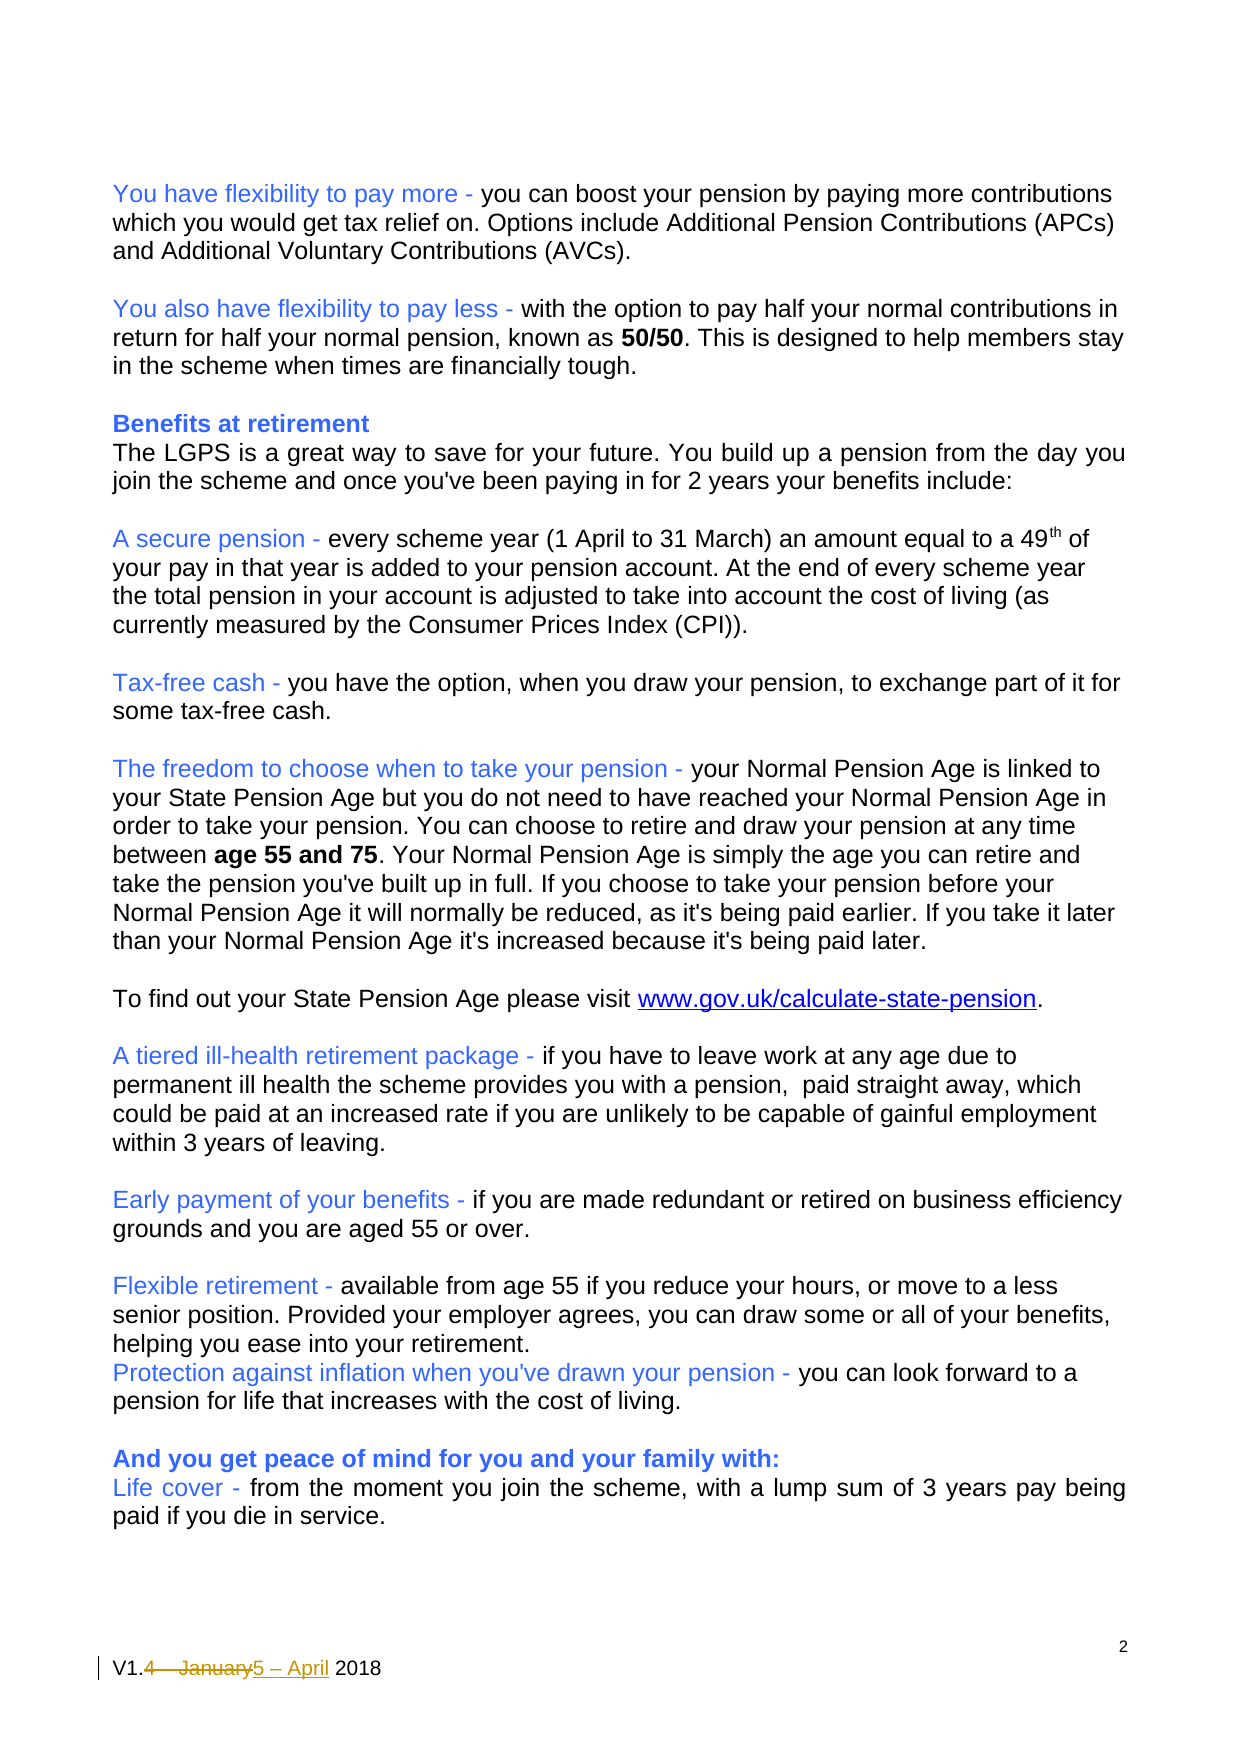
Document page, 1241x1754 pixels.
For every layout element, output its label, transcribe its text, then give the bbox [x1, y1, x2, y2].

text The LGPS is a great way to save for your future. You build up a pension from the day you join the scheme and once you've been paying in for 2 years your benefits include: [112, 437, 1128, 495]
text Flexible retirement - available from age 55 if you reduce your hours, or move to a less senior position. Provided your employer agrees, you can draw some or all of your benefits, helping you ease into your retirement. [112, 1271, 1128, 1357]
text Protection against inflation when you've drawn your pension - you can look forward to a pension for life that increases with the cost of living. [112, 1357, 1128, 1415]
text Tax-free cash - you have the option, when you draw your pension, to exchange part of it for some tax-free cash. [112, 667, 1128, 725]
text To find out your State Pension Age please visit www.gov.uk/calculate-state-pension. [112, 984, 1128, 1012]
text And you get peace of mind for you and your family with: [112, 1444, 1128, 1472]
text A secure pension - every scheme year (1 April to 31 March) an amount equal to a 49th of your pay in that year is added to your pension account. At the end of every scheme year the total pension in your account is adjusted to take into account the cost of living (as currently measured by the Consumer Prices Index (CPI)). [112, 524, 1128, 639]
text The freedom to choose when to take your pension - your Normal Pension Age is linked to your State Pension Age but you do not need to have reached your Normal Pension Age in order to take your pension. You can choose to retire and draw your pension at any time between age 55 and 75. Your Normal Pension Age is simply the age you can retire and take the pension you've built up in full. If you choose to take your pension before your Normal Pension Age it will normally be reduced, as it's being paid earlier. If you take it later than your Normal Pension Age it's increased because it's being paid later. [112, 754, 1128, 955]
text A tiered ill-health retirement package - if you have to leave work at any age due to permanent ill health the scheme provides you with a pension, paid straight away, which could be paid at an increased rate if you are unlikely to be capable of gainful employment within 3 years of leaving. [112, 1041, 1128, 1156]
text Benefits at retirement [112, 409, 1128, 437]
text You have flexibility to pay more - you can boost your pension by paying more contributions which you would get tax relief on. Options include Additional Pension Contributions (APCs) and Additional Voluntary Contributions (AVCs). [112, 179, 1128, 265]
text You also have flexibility to pay less - with the option to pay half your normal contributions in return for half your normal pension, known as 50/50. This is designed to help members stay in the scheme when times are financially tough. [112, 294, 1128, 380]
text Life cover - from the moment you join the scheme, with a lump sum of 3 years pay being paid if you die in service. [112, 1472, 1128, 1530]
text Early payment of your benefits - if you are made redundant or retired on business efficiency grounds and you are aged 55 or over. [112, 1185, 1128, 1242]
